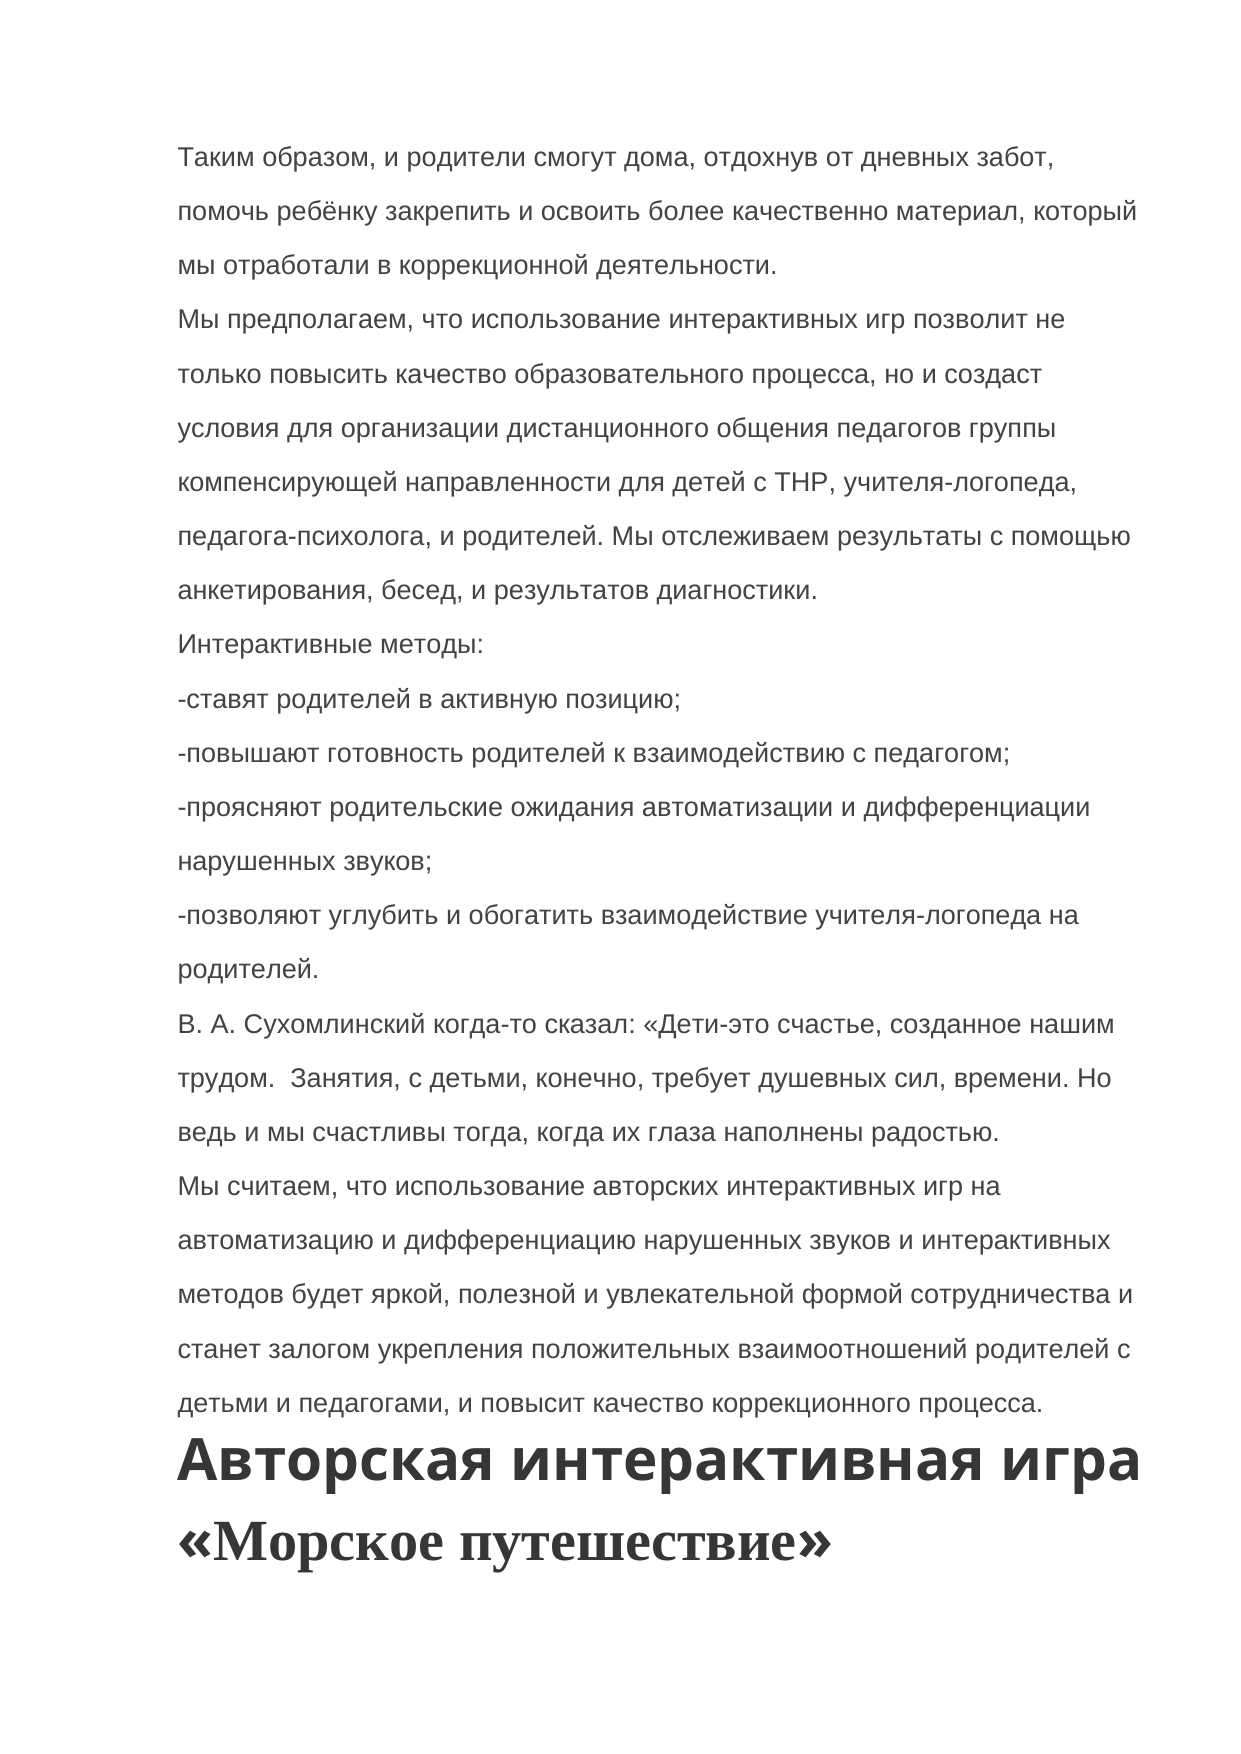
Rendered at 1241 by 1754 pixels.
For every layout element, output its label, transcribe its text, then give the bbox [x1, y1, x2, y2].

text Мы считаем, что использование авторских интерактивных игр на автоматизацию и дифференциацию нарушенных звуков и интерактивных методов будет яркой, полезной и увлекательной формой сотрудничества и станет залогом укрепления положительных взаимоотношений родителей с детьми и педагогами, и повысит качество коррекционного процесса. [177, 1147, 1152, 1418]
text -позволяют углубить и обогатить взаимодействие учителя-логопеда на родителей. [177, 876, 1152, 985]
text -повышают готовность родителей к взаимодействию с педагогом; [177, 714, 1152, 768]
text В. А. Сухомлинский когда-то сказал: «Дети-это счастье, созданное нашим трудом. Занятия, с детьми, конечно, требует душевных сил, времени. Но ведь и мы счастливы тогда, когда их глаза наполнены радостью. [177, 985, 1152, 1147]
text -проясняют родительские ожидания автоматизации и дифференциации нарушенных звуков; [177, 768, 1152, 876]
text Мы предполагаем, что использование интерактивных игр позволит не только повысить качество образовательного процесса, но и создаст условия для организации дистанционного общения педагогов группы компенсирующей направленности для детей с ТНР, учителя-логопеда, педагога-психолога, и родителей. Мы отслеживаем результаты с помощью анкетирования, бесед, и результатов диагностики. [177, 281, 1152, 606]
text -ставят родителей в активную позицию; [177, 660, 1152, 714]
text Таким образом, и родители смогут дома, отдохнув от дневных забот, помочь ребёнку закрепить и освоить более качественно материал, который мы отработали в коррекционной деятельности. [177, 118, 1152, 281]
text Авторская интерактивная игра «Морское путешествие» [177, 1418, 1152, 1577]
text Интерактивные методы: [177, 606, 1152, 660]
